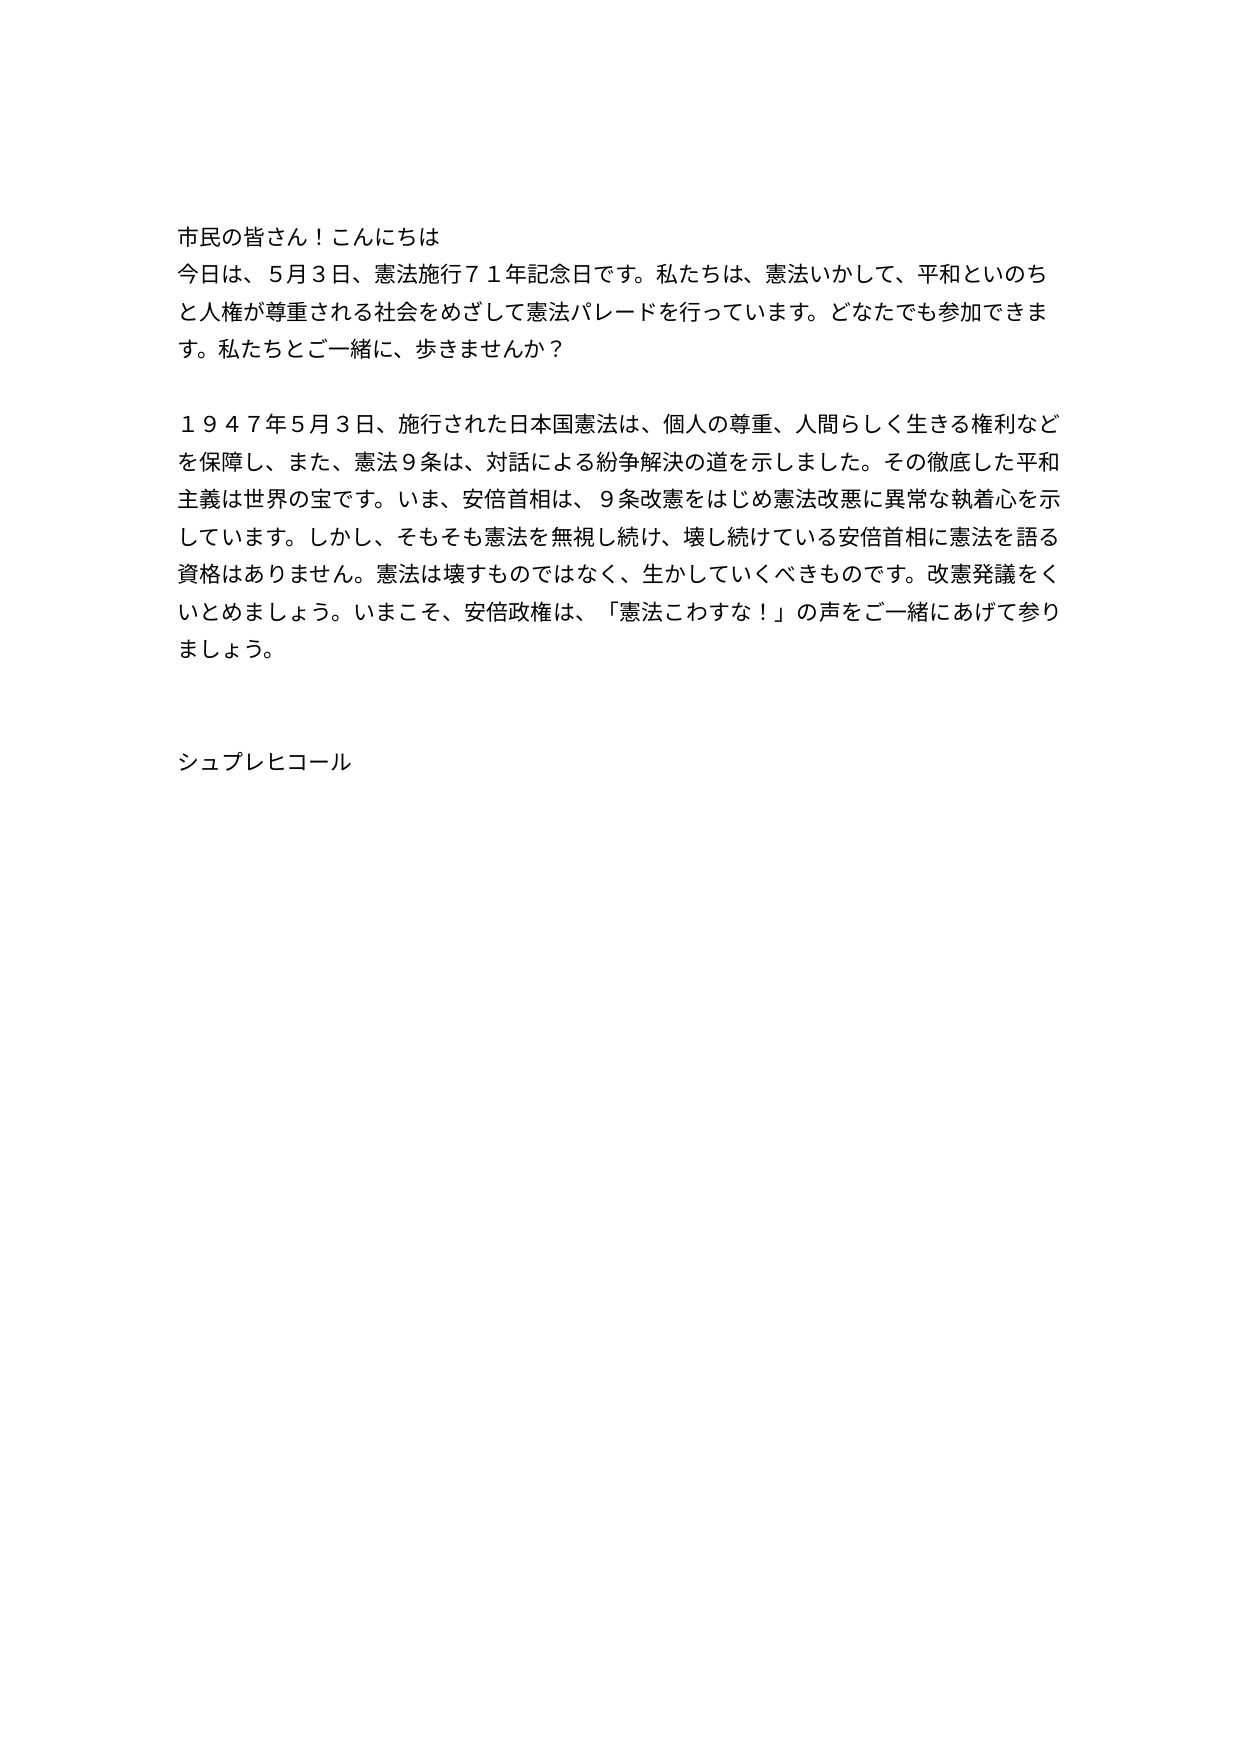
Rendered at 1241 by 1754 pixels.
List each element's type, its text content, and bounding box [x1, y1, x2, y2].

text 今日は、５月３日、憲法施行７１年記念日です。私たちは、憲法いかして、平和といのちと人権が尊重される社会をめざして憲法パレードを行っています。どなたでも参加できます。私たちとご一緒に、歩きませんか？ [177, 254, 1063, 367]
text 市民の皆さん！こんにちは [177, 217, 1063, 254]
text シュプレヒコール [177, 742, 1063, 779]
text １９４７年５月３日、施行された日本国憲法は、個人の尊重、人間らしく生きる権利などを保障し、また、憲法９条は、対話による紛争解決の道を示しました。その徹底した平和主義は世界の宝です。いま、安倍首相は、９条改憲をはじめ憲法改悪に異常な執着心を示しています。しかし、そもそも憲法を無視し続け、壊し続けている安倍首相に憲法を語る資格はありません。憲法は壊すものではなく、生かしていくべきものです。改憲発議をくいとめましょう。いまこそ、安倍政権は、「憲法こわすな！」の声をご一緒にあげて参りましょう。 [177, 404, 1063, 667]
